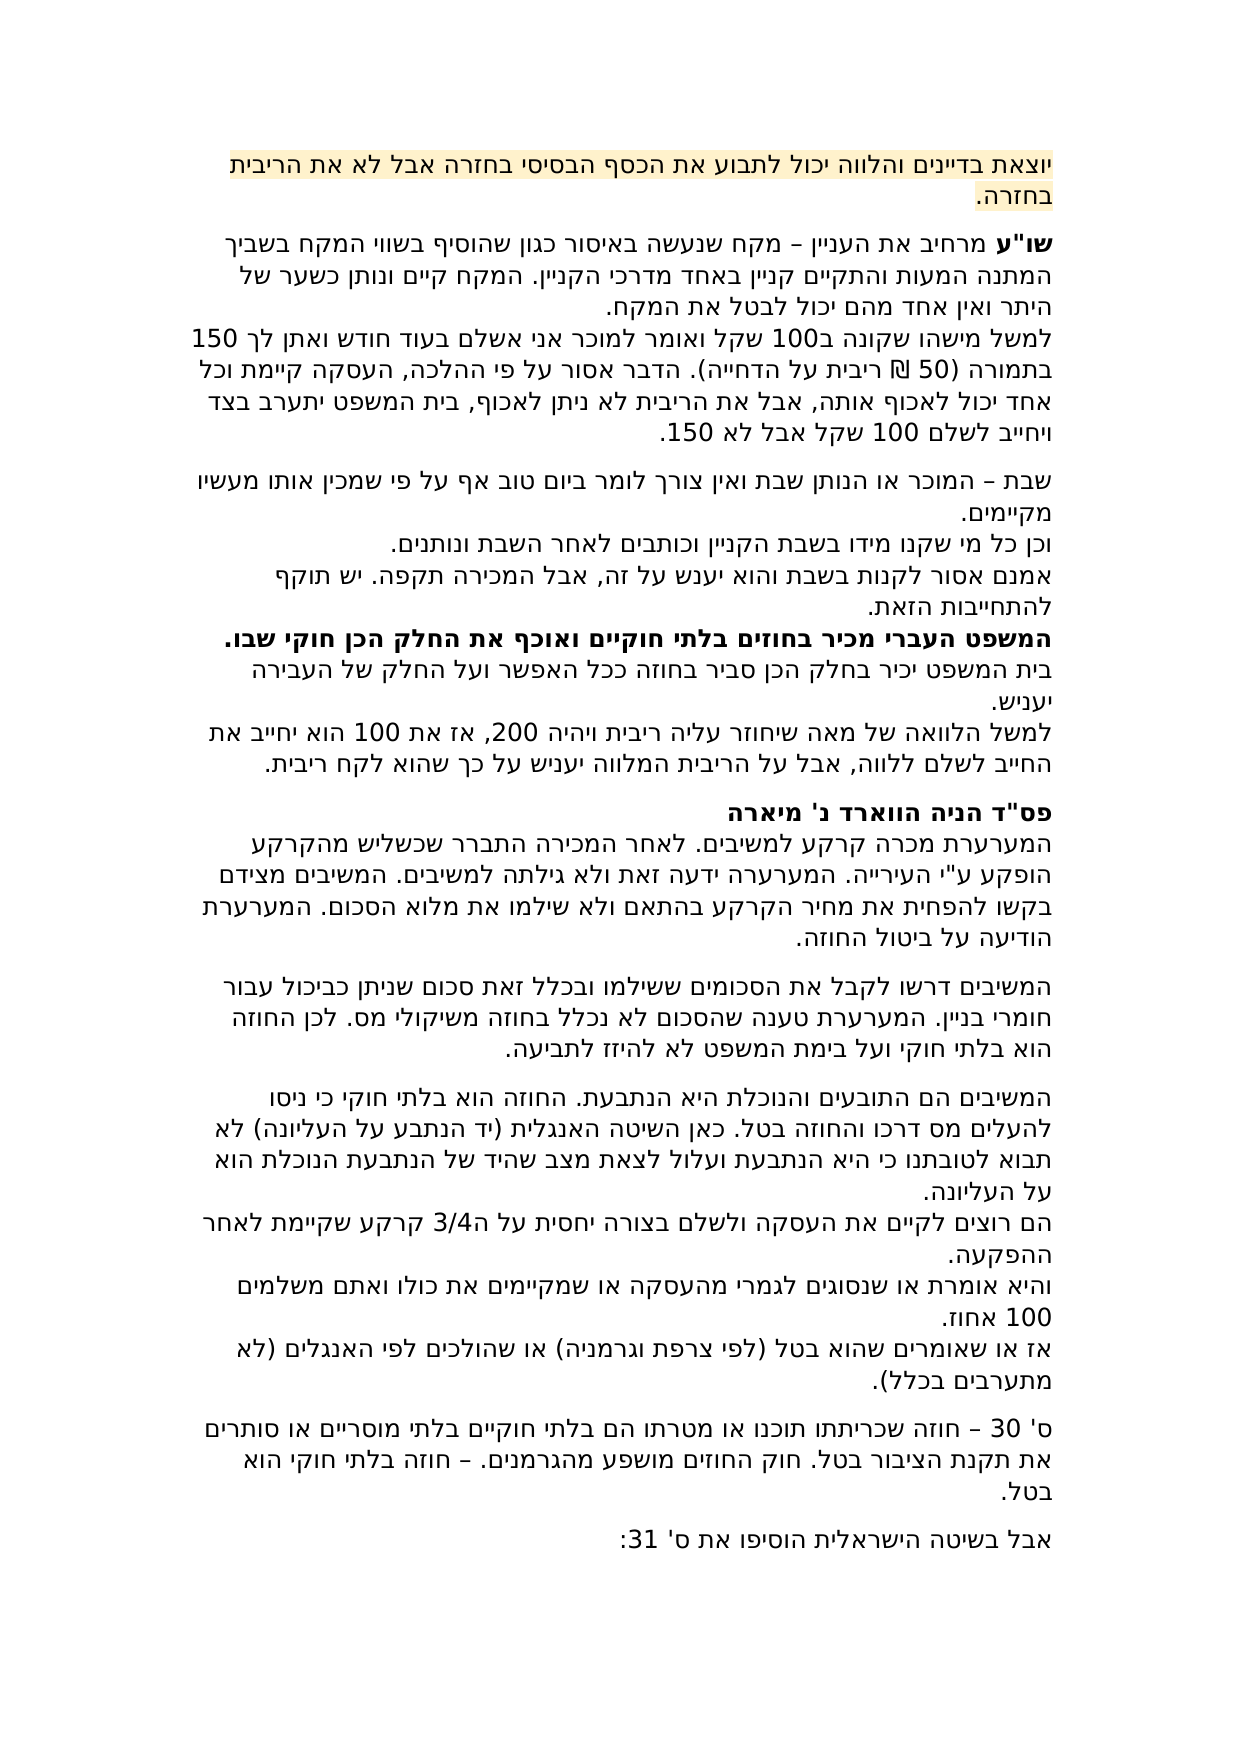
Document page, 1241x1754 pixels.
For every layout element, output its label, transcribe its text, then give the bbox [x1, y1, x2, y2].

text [187, 150, 1053, 211]
text אבל בשיטה הישראלית הוסיפו את ס' 31: [187, 1525, 1053, 1554]
text המשיבים דרשו לקבל את הסכומים ששילמו ובכלל זאת סכום שניתן כביכול עבור חומרי בניין. המערערת טענה שהסכום לא נכלל בחוזה משיקולי מס. לכן החוזה הוא בלתי חוקי ועל בימת המשפט לא להיזז לתביעה. [187, 972, 1053, 1064]
text פס"ד הניה הווארד נ' מיארה המערערת מכרה קרקע למשיבים. לאחר המכירה התברר שכשליש מהקרקע הופקע ע"י העירייה. המערערה ידעה זאת ולא גילתה למשיבים. המשיבים מצידם בקשו להפחית את מחיר הקרקע בהתאם ולא שילמו את מלוא הסכום. המערערת הודיעה על ביטול החוזה. [187, 798, 1053, 953]
text המשיבים הם התובעים והנוכלת היא הנתבעת. החוזה הוא בלתי חוקי כי ניסו להעלים מס דרכו והחוזה בטל. כאן השיטה האנגלית (יד הנתבע על העליונה) לא תבוא לטובתנו כי היא הנתבעת ועלול לצאת מצב שהיד של הנתבעת הנוכלת הוא על העליונה. הם רוצים לקיים את העסקה ולשלם בצורה יחסית על ה3/4 קרקע שקיימת לאחר ההפקעה. והיא אומרת או שנסוגים לגמרי מהעסקה או שמקיימים את כולו ואתם משלמים 100 אחוז. אז או שאומרים שהוא בטל (לפי צרפת וגרמניה) או שהולכים לפי האנגלים (לא מתערבים בכלל). [187, 1083, 1053, 1395]
text שו"ע מרחיב את העניין – מקח שנעשה באיסור כגון שהוסיף בשווי המקח בשביך המתנה המעות והתקיים קניין באחד מדרכי הקניין. המקח קיים ונותן כשער של היתר ואין אחד מהם יכול לבטל את המקח. למשל מישהו שקונה ב100 שקל ואומר למוכר אני אשלם בעוד חודש ואתן לך 150 בתמורה (50 ₪ ריבית על הדחייה). הדבר אסור על פי ההלכה, העסקה קיימת וכל אחד יכול לאכוף אותה, אבל את הריבית לא ניתן לאכוף, בית המשפט יתערב בצד ויחייב לשלם 100 שקל אבל לא 150. [187, 229, 1053, 447]
text ס' 30 – חוזה שכריתתו תוכנו או מטרתו הם בלתי חוקיים בלתי מוסריים או סותרים את תקנת הציבור בטל. חוק החוזים מושפע מהגרמנים. – חוזה בלתי חוקי הוא בטל. [187, 1414, 1053, 1506]
text שבת – המוכר או הנותן שבת ואין צורך לומר ביום טוב אף על פי שמכין אותו מעשיו מקיימים. וכן כל מי שקנו מידו בשבת הקניין וכותבים לאחר השבת ונותנים. אמנם אסור לקנות בשבת והוא יענש על זה, אבל המכירה תקפה. יש תוקף להתחייבות הזאת. המשפט העברי מכיר בחוזים בלתי חוקיים ואוכף את החלק הכן חוקי שבו. בית המשפט יכיר בחלק הכן סביר בחוזה ככל האפשר ועל החלק של העבירה יעניש. למשל הלוואה של מאה שיחוזר עליה ריבית ויהיה 200, אז את 100 הוא יחייב את החייב לשלם ללווה, אבל על הריבית המלווה יעניש על כך שהוא לקח ריבית. [187, 466, 1053, 779]
